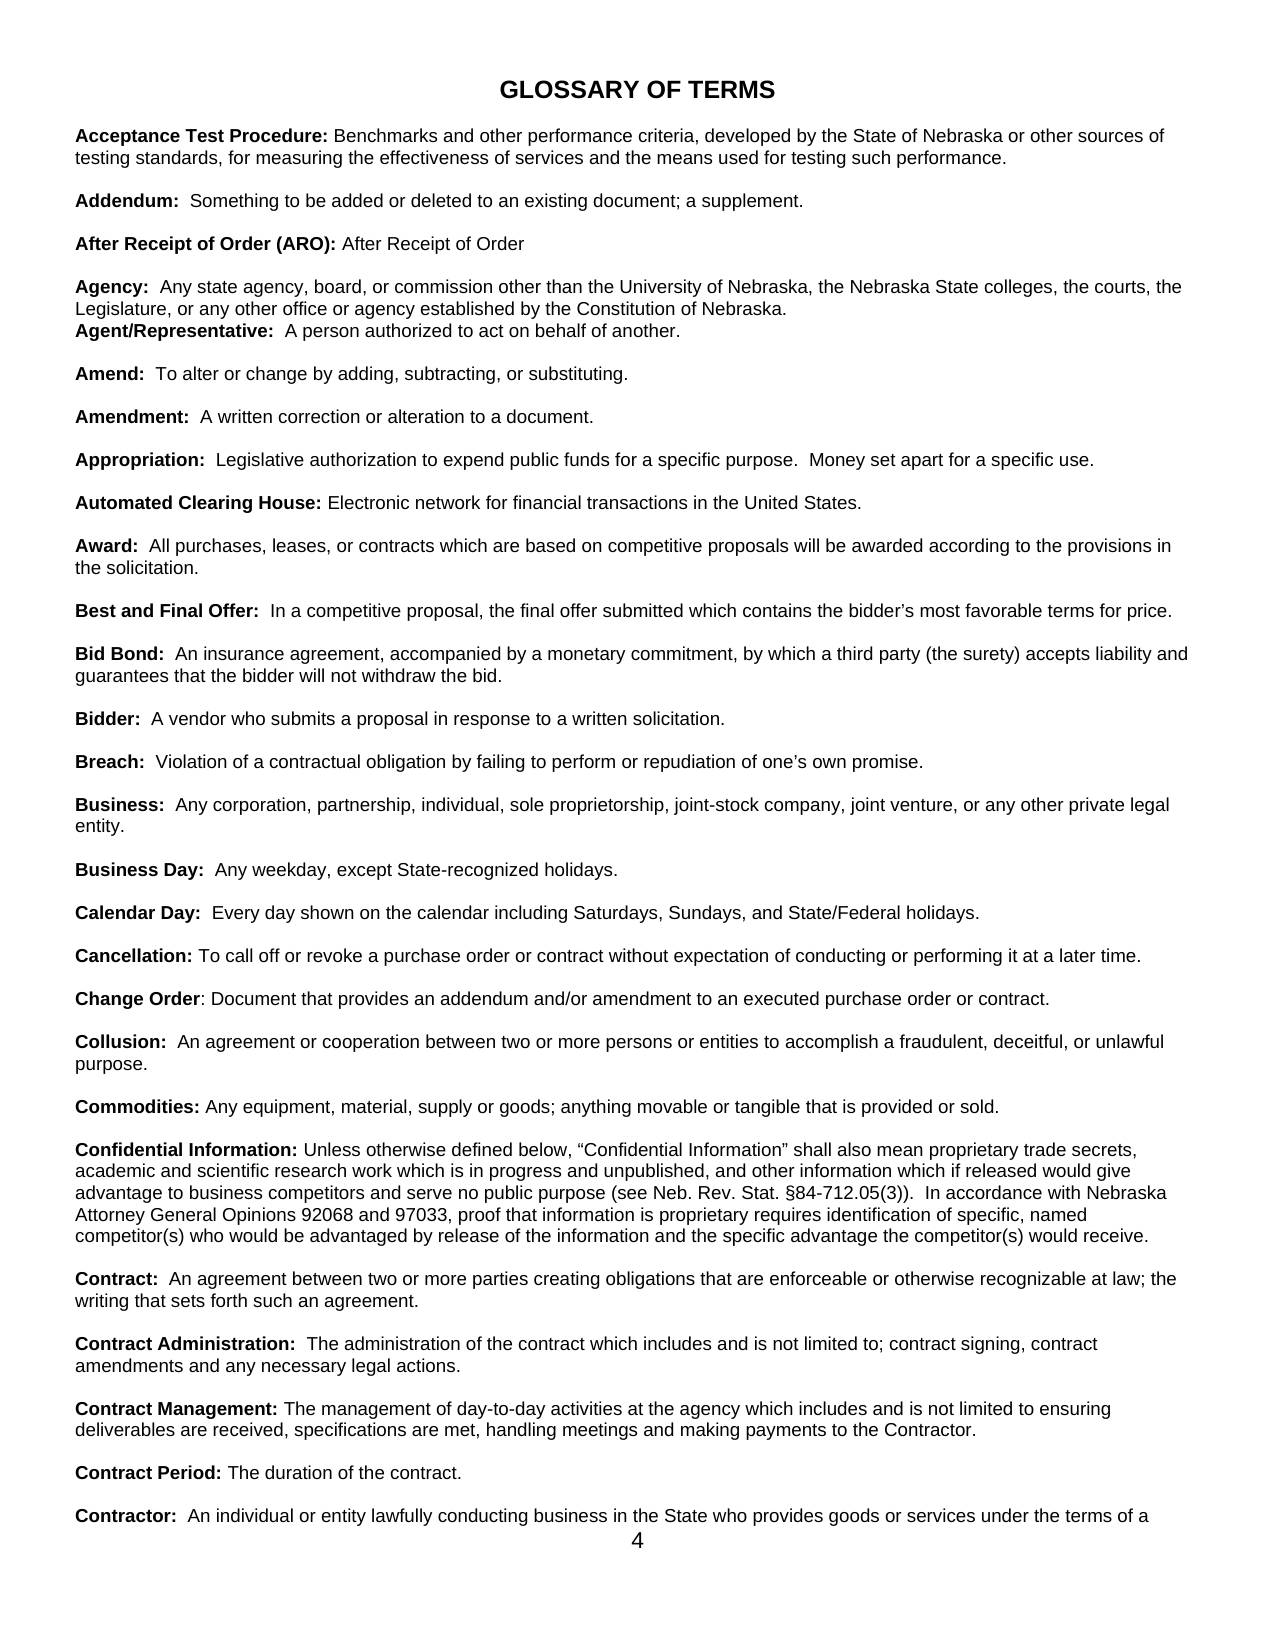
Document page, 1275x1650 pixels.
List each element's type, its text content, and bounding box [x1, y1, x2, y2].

text Amendment: A written correction or alteration to a document. [75, 406, 1200, 427]
text Addendum: Something to be added or deleted to an existing document; a supplement. [75, 190, 1200, 212]
text Bidder: A vendor who submits a proposal in response to a written solicitation. [75, 707, 1200, 729]
text Contract Period: The duration of the contract. [75, 1462, 1200, 1484]
text Agency: Any state agency, board, or commission other than the University of Nebraska, the Nebraska State colleges, the courts, the Legislature, or any other office or agency established by the Constitution of Nebraska. [75, 276, 1200, 319]
text Confidential Information: Unless otherwise defined below, “Confidential Information” shall also mean proprietary trade secrets, academic and scientific research work which is in progress and unpublished, and other information which if released would give advantage to business competitors and serve no public purpose (see Neb. Rev. Stat. §84-712.05(3)). In accordance with Nebraska Attorney General Opinions 92068 and 97033, proof that information is proprietary requires identification of specific, named competitor(s) who would be advantaged by release of the information and the specific advantage the competitor(s) would receive. [75, 1139, 1200, 1247]
text Best and Final Offer: In a competitive proposal, the final offer submitted which contains the bidder’s most favorable terms for price. [75, 600, 1200, 621]
text Business: Any corporation, partnership, individual, sole proprietorship, joint-stock company, joint venture, or any other private legal entity. [75, 794, 1200, 837]
text Collusion: An agreement or cooperation between two or more persons or entities to accomplish a fraudulent, deceitful, or unlawful purpose. [75, 1031, 1200, 1074]
subtitle GLOSSARY OF TERMS [75, 75, 1200, 104]
text Calendar Day: Every day shown on the calendar including Saturdays, Sundays, and State/Federal holidays. [75, 902, 1200, 923]
text Breach: Violation of a contractual obligation by failing to perform or repudiation of one’s own promise. [75, 751, 1200, 772]
text Cancellation: To call off or revoke a purchase order or contract without expectation of conducting or performing it at a later time. [75, 945, 1200, 966]
text Agent/Representative: A person authorized to act on behalf of another. [75, 319, 1200, 341]
text After Receipt of Order (ARO): After Receipt of Order [75, 233, 1200, 255]
text Bid Bond: An insurance agreement, accompanied by a monetary commitment, by which a third party (the surety) accepts liability and guarantees that the bidder will not withdraw the bid. [75, 643, 1200, 686]
text Appropriation: Legislative authorization to expend public funds for a specific purpose. Money set apart for a specific use. [75, 449, 1200, 470]
text Award: All purchases, leases, or contracts which are based on competitive proposals will be awarded according to the provisions in the solicitation. [75, 535, 1200, 578]
text Business Day: Any weekday, except State-recognized holidays. [75, 858, 1200, 880]
text Change Order: Document that provides an addendum and/or amendment to an executed purchase order or contract. [75, 988, 1200, 1009]
text Contract Management: The management of day-to-day activities at the agency which includes and is not limited to ensuring deliverables are received, specifications are met, handling meetings and making payments to the Contractor. [75, 1397, 1200, 1441]
text Automated Clearing House: Electronic network for financial transactions in the United States. [75, 492, 1200, 513]
text Acceptance Test Procedure: Benchmarks and other performance criteria, developed by the State of Nebraska or other sources of testing standards, for measuring the effectiveness of services and the means used for testing such performance. [75, 125, 1200, 168]
text Contract: An agreement between two or more parties creating obligations that are enforceable or otherwise recognizable at law; the writing that sets forth such an agreement. [75, 1268, 1200, 1311]
text Amend: To alter or change by adding, subtracting, or substituting. [75, 362, 1200, 384]
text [75, 1505, 1200, 1527]
text Commodities: Any equipment, material, supply or goods; anything movable or tangible that is provided or sold. [75, 1096, 1200, 1117]
text Contract Administration: The administration of the contract which includes and is not limited to; contract signing, contract amendments and any necessary legal actions. [75, 1333, 1200, 1376]
